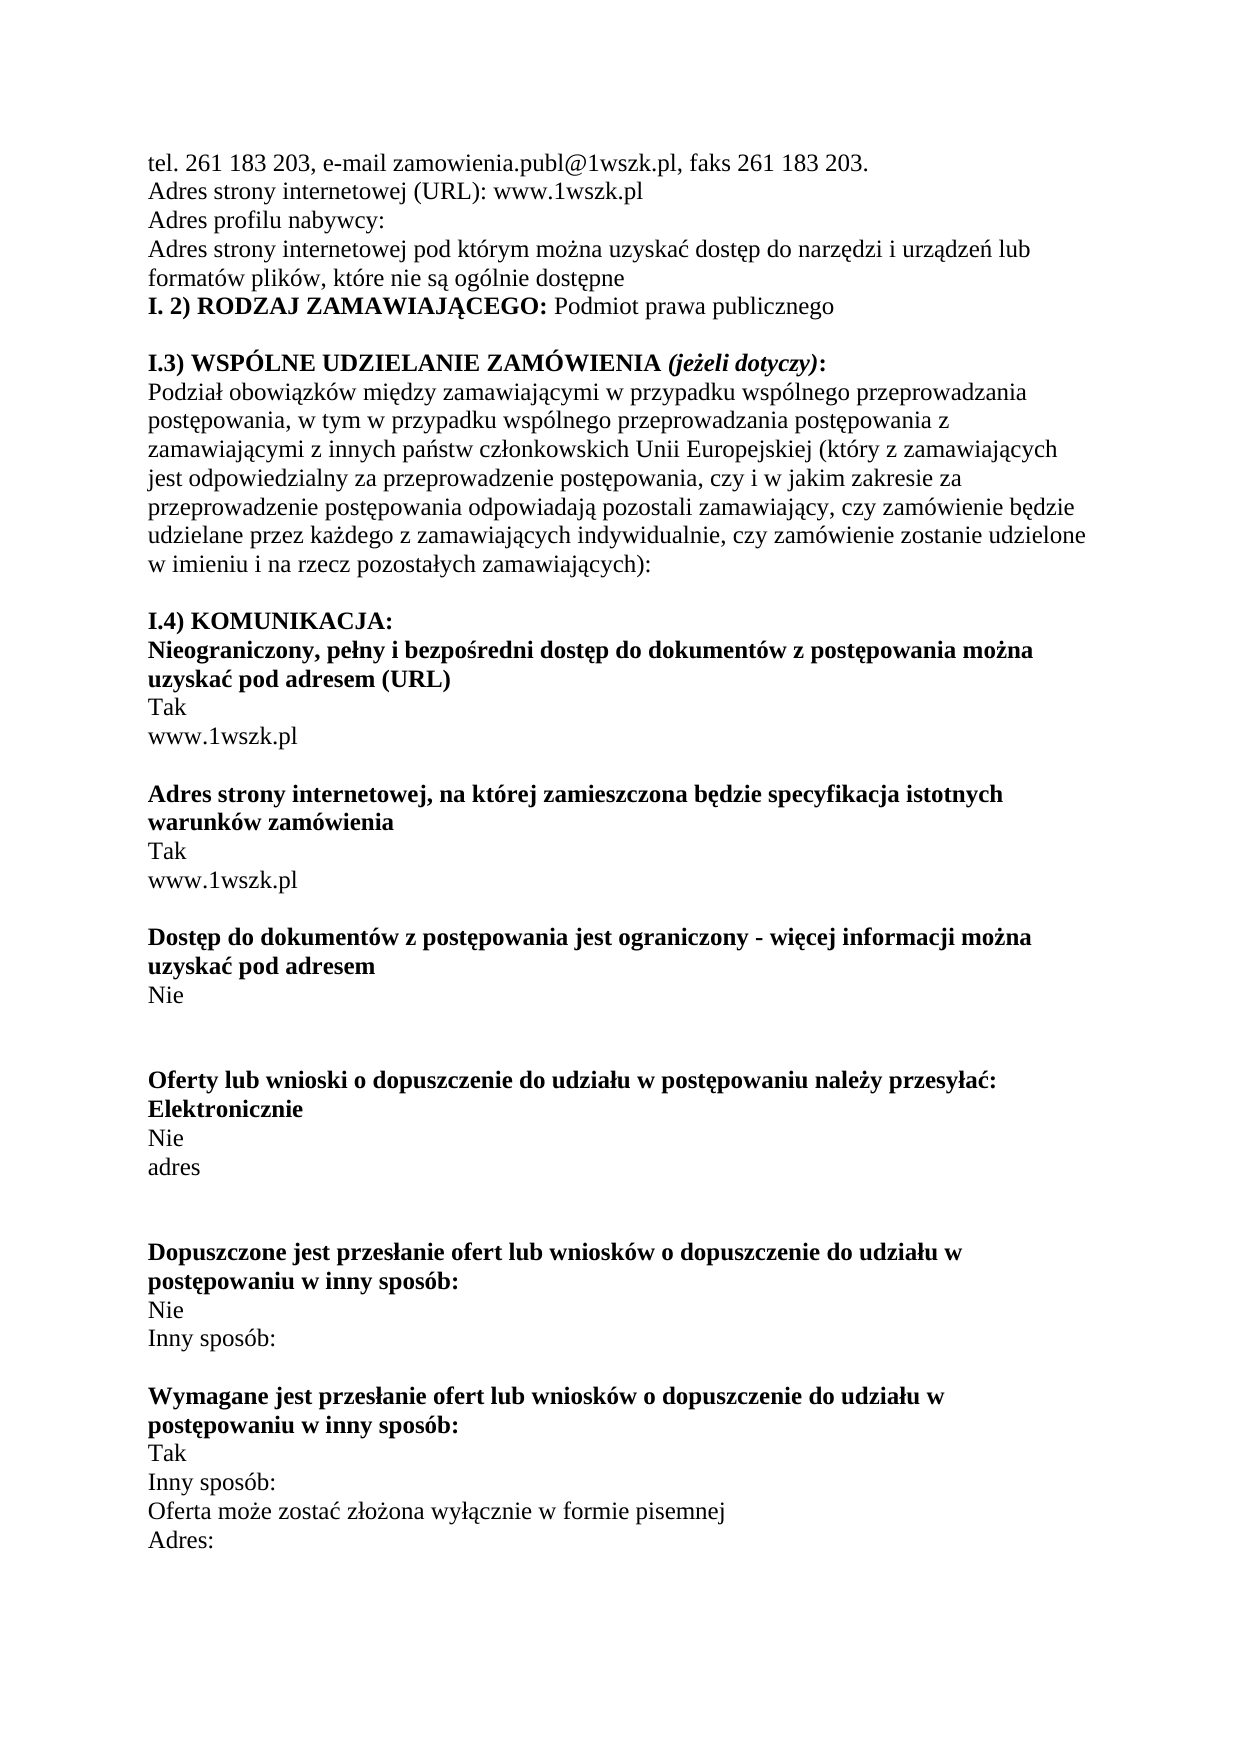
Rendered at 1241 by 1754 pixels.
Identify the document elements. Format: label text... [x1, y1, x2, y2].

text Oferty lub wnioski o dopuszczenie do udziału w postępowaniu należy przesyłać: Elektronicznie [148, 1037, 1093, 1123]
text I.4) KOMUNIKACJA: Nieograniczony, pełny i bezpośredni dostęp do dokumentów z postępowania można uzyskać pod adresem (URL) [148, 606, 1093, 692]
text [148, 1237, 1093, 1553]
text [148, 148, 1093, 291]
text Adres strony internetowej, na której zamieszczona będzie specyfikacja istotnych warunków zamówienia [148, 750, 1093, 836]
text Dostęp do dokumentów z postępowania jest ograniczony - więcej informacji można uzyskać pod adresem [148, 894, 1093, 980]
text Nie adres [148, 1123, 1093, 1208]
text Tak www.1wszk.pl [148, 692, 1093, 750]
text Tak www.1wszk.pl [148, 836, 1093, 894]
text Podział obowiązków między zamawiającymi w przypadku wspólnego przeprowadzania postępowania, w tym w przypadku wspólnego przeprowadzania postępowania z zamawiającymi z innych państw członkowskich Unii Europejskiej (który z zamawiających jest odpowiedzialny za przeprowadzenie postępowania, czy i w jakim zakresie za przeprowadzenie postępowania odpowiadają pozostali zamawiający, czy zamówienie będzie udzielane przez każdego z zamawiających indywidualnie, czy zamówienie zostanie udzielone w imieniu i na rzecz pozostałych zamawiających): [148, 377, 1093, 606]
text I. 2) RODZAJ ZAMAWIAJĄCEGO: Podmiot prawa publicznego [148, 291, 1093, 348]
text Nie [148, 980, 1093, 1037]
text I.3) WSPÓLNE UDZIELANIE ZAMÓWIENIA (jeżeli dotyczy): [148, 348, 1093, 377]
